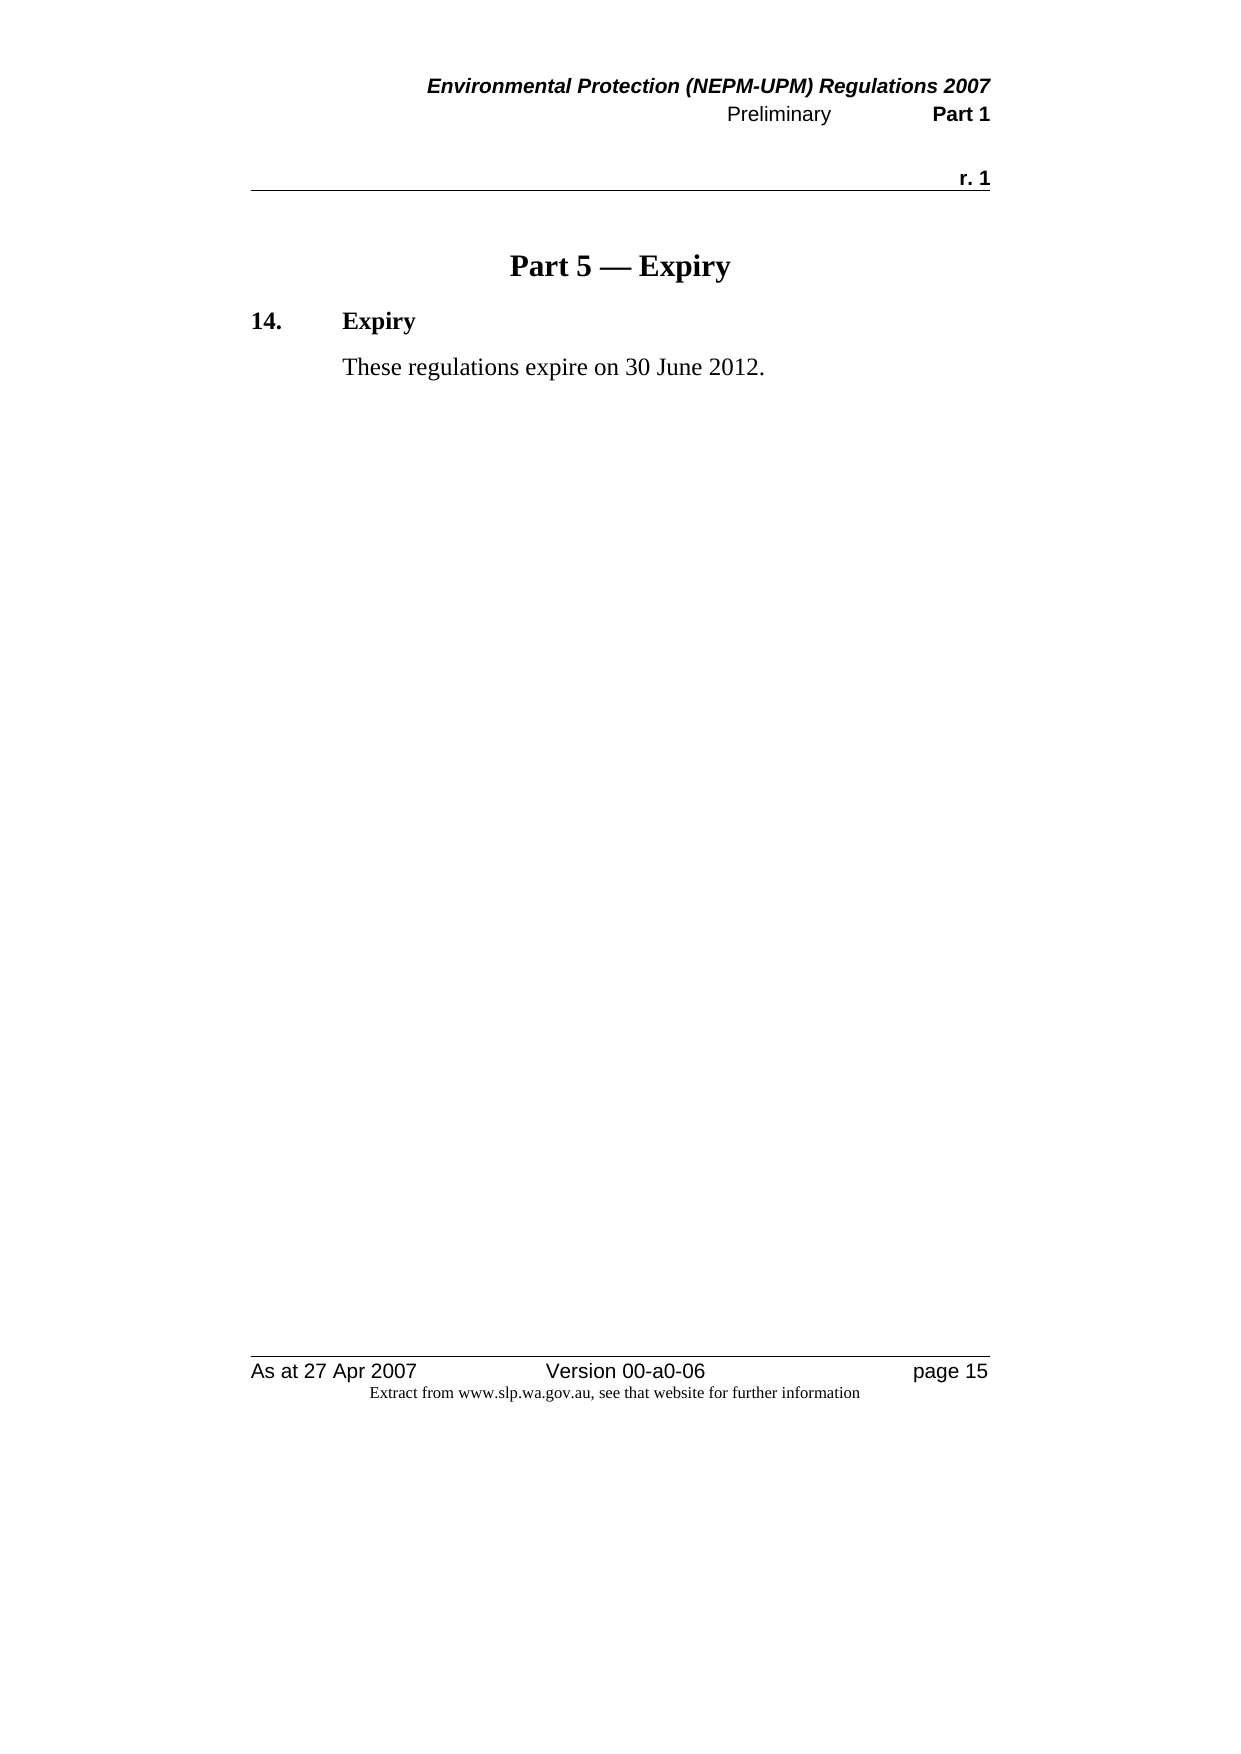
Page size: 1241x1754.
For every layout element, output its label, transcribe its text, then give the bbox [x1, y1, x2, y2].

subtitle Part 5 — Expiry [251, 247, 990, 283]
subtitle 14. Expiry [251, 306, 990, 335]
text These regulations expire on 30 June 2012. [251, 352, 990, 381]
